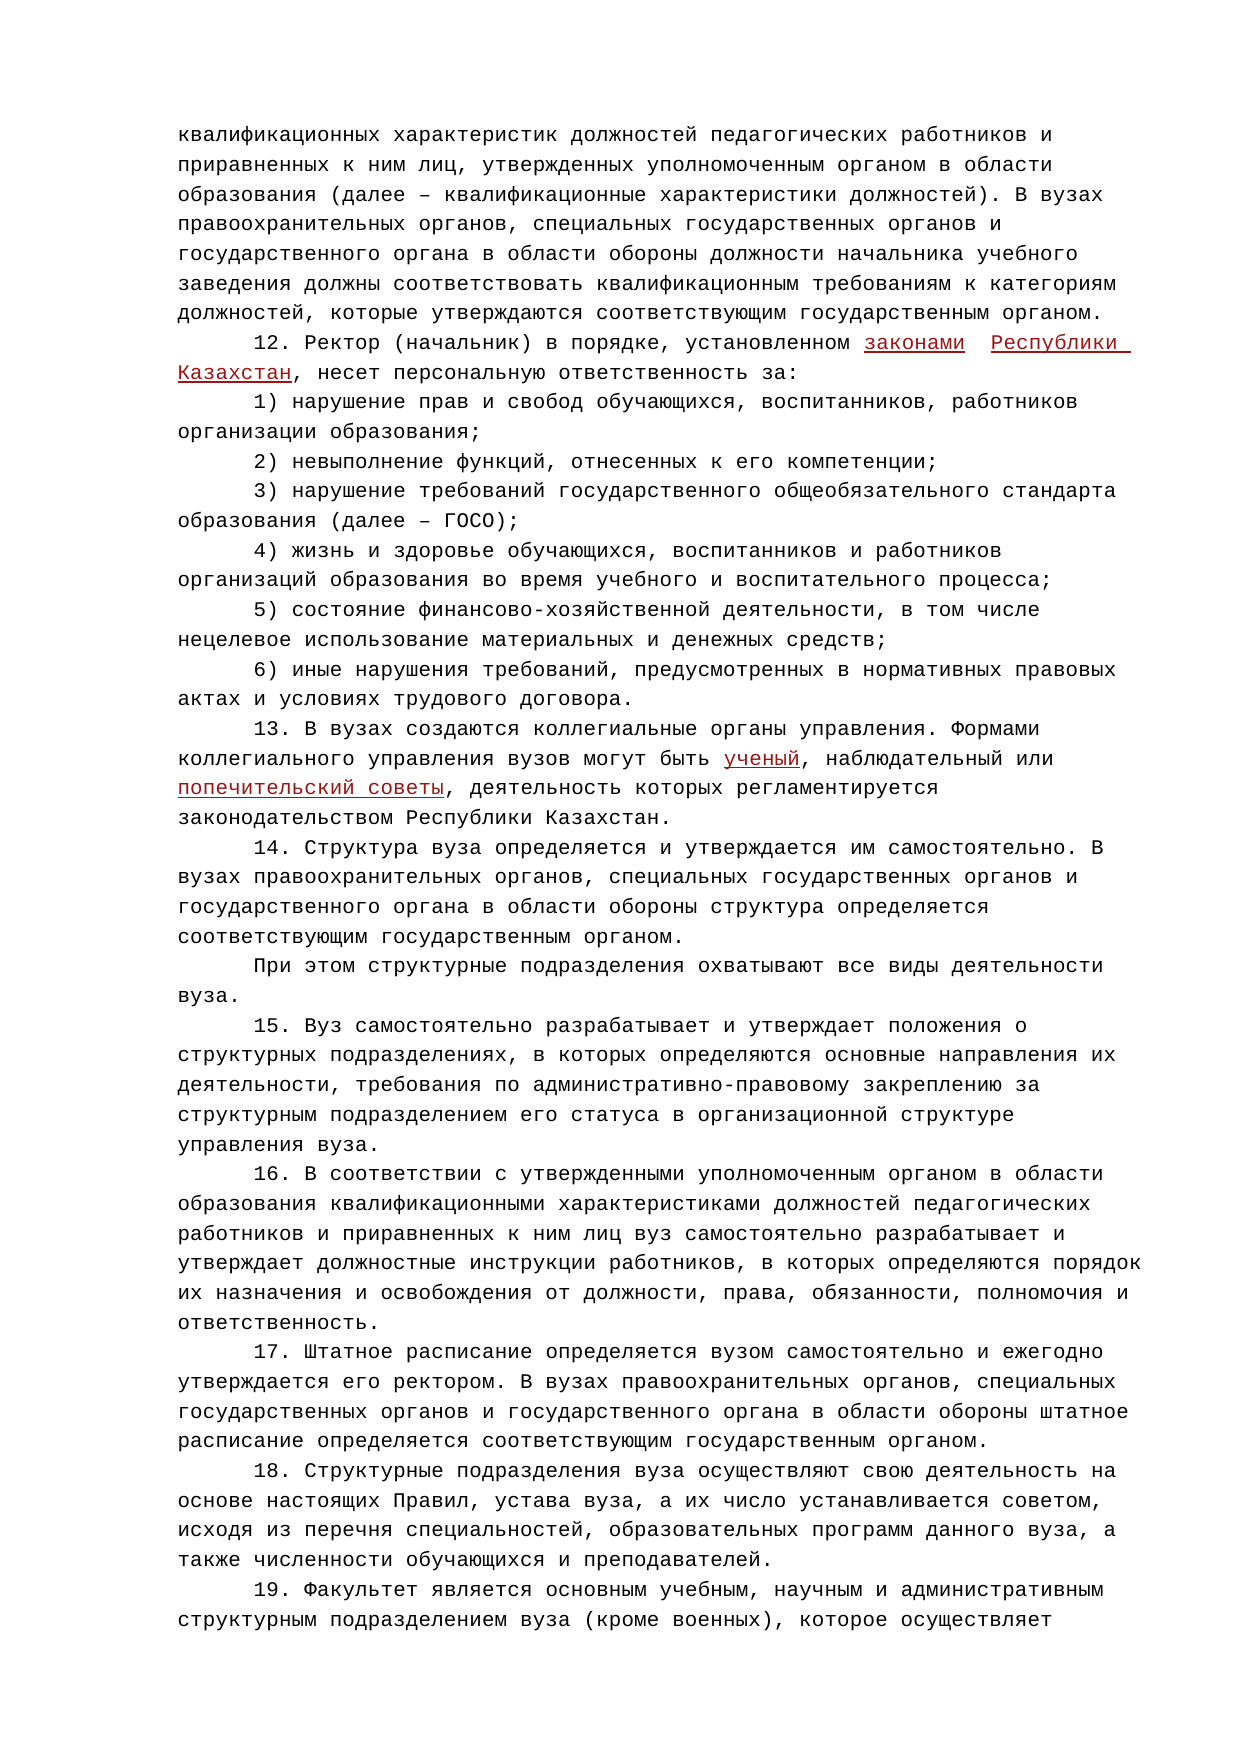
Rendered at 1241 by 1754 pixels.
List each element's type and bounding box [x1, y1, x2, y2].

text [177, 118, 1152, 1632]
